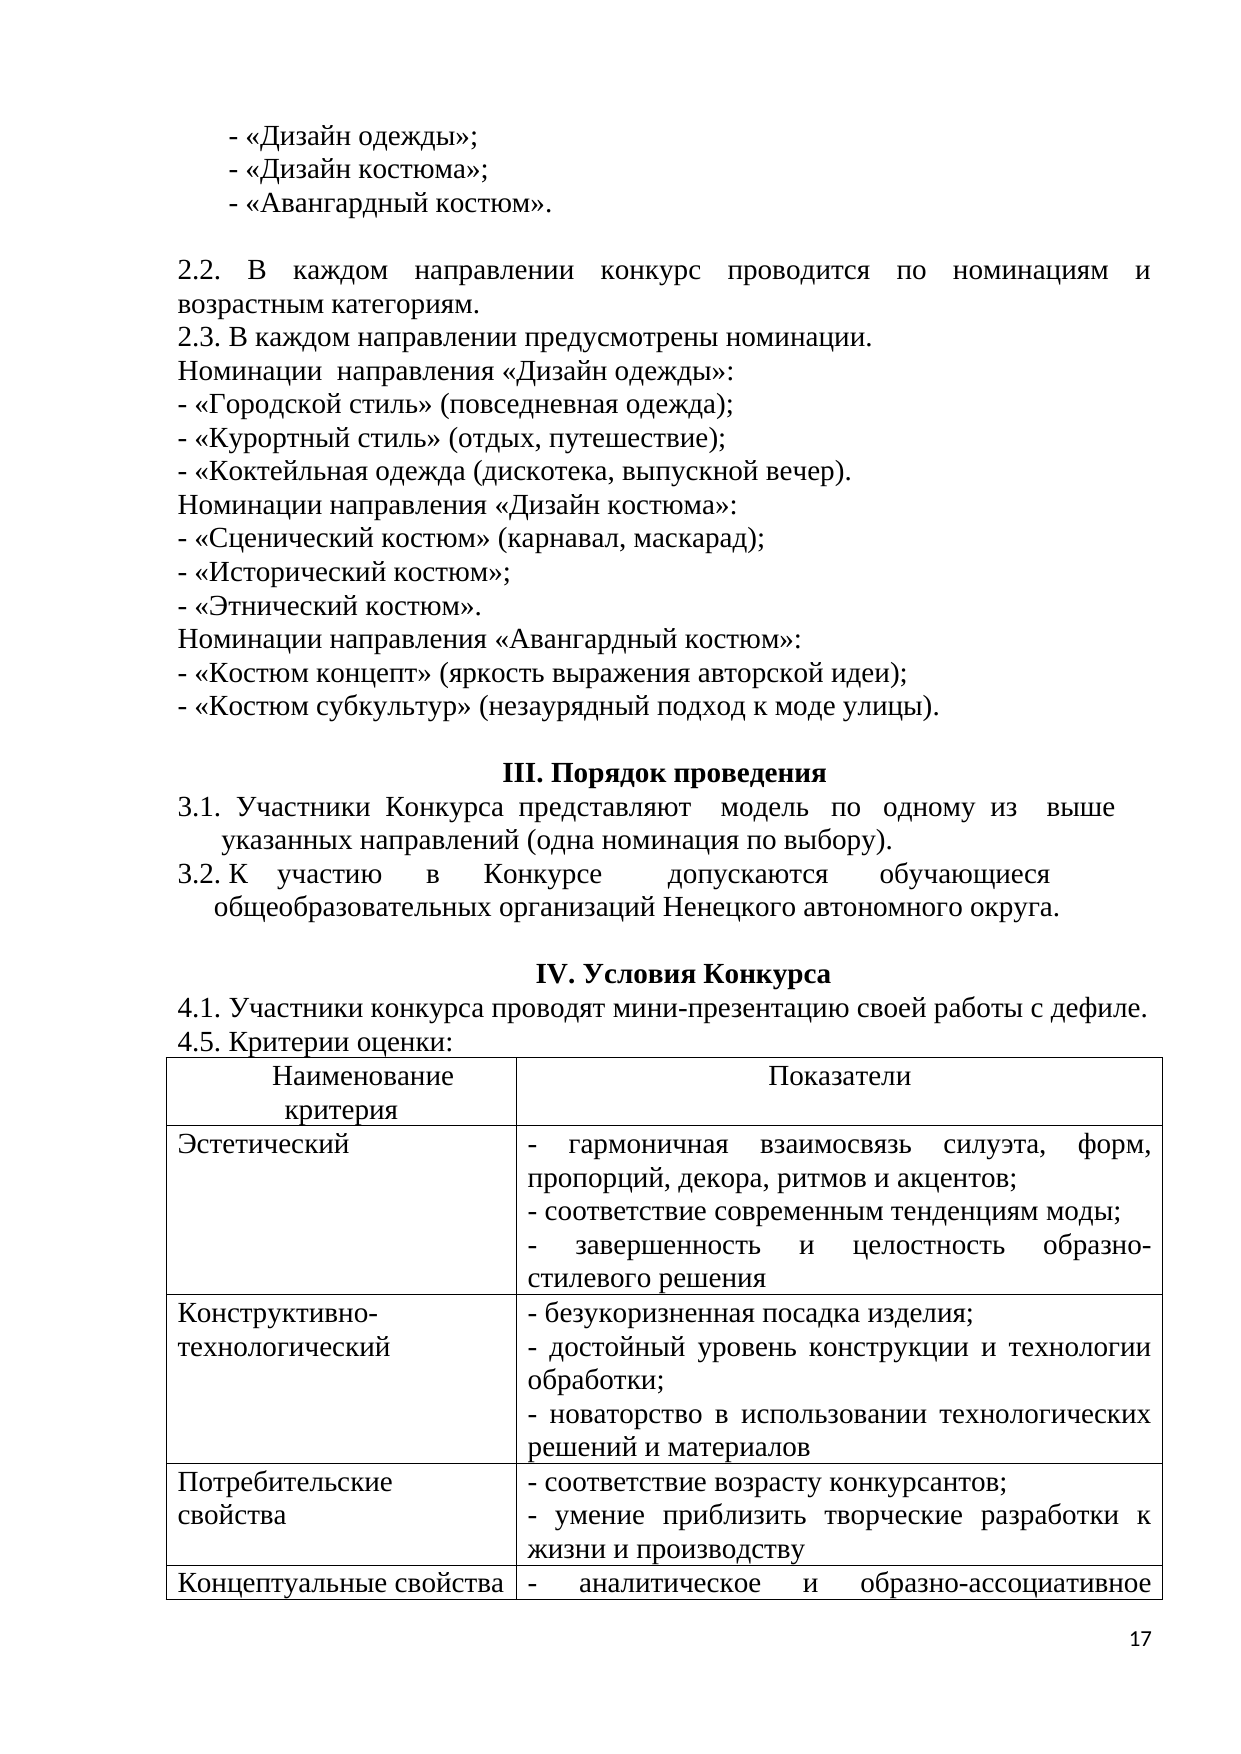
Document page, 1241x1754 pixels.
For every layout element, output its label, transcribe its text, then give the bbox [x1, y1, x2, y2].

text 3.2. К участию в Конкурсе допускаются обучающиеся [177, 856, 1152, 889]
text - «Костюм концепт» (яркость выражения авторской идеи); [177, 655, 1152, 688]
table_cell - гармоничная взаимосвязь силуэта, форм, пропорций, декора, ритмов и акцентов; - соответствие современным тенденциям моды; - завершенность и целостность образно-стилевого решения [517, 1126, 1162, 1294]
text 3.1. Участники Конкурса представляют модель по одному из выше [177, 789, 1152, 822]
text - «Костюм субкультур» (незаурядный подход к моде улицы). [177, 688, 1152, 722]
text - «Этнический костюм». [177, 588, 1152, 621]
table_cell Конструктивно-технологический [167, 1295, 516, 1463]
table_cell - безукоризненная посадка изделия; - достойный уровень конструкции и технологии обработки; - новаторство в использовании технологических решений и материалов [517, 1295, 1162, 1463]
text 4.1. Участники конкурса проводят мини-презентацию своей работы с дефиле. [177, 990, 1152, 1024]
text - «Коктейльная одежда (дискотека, выпускной вечер). [177, 453, 1152, 487]
text общеобразовательных организаций Ненецкого автономного округа. [177, 889, 1152, 923]
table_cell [517, 1566, 1162, 1599]
text IV. Условия Конкурса [215, 957, 1152, 990]
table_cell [167, 1566, 516, 1599]
text - «Дизайн костюма»; [177, 152, 1152, 185]
text Номинации направления «Дизайн костюма»: [177, 487, 1152, 521]
text 2.3. В каждом направлении предусмотрены номинации. [177, 319, 1152, 353]
table_header Наименование критерия [167, 1058, 516, 1125]
table_header Показатели [517, 1058, 1162, 1125]
table_cell - соответствие возрасту конкурсантов; - умение приблизить творческие разработки к жизни и производству [517, 1464, 1162, 1564]
text 4.5. Критерии оценки: [177, 1024, 1152, 1057]
text - «Городской стиль» (повседневная одежда); [177, 386, 1152, 420]
text 2.2. В каждом направлении конкурс проводится по номинациям и возрастным категориям. [177, 252, 1152, 319]
text - «Сценический костюм» (карнавал, маскарад); [177, 521, 1152, 554]
table_cell Потребительские свойства [167, 1464, 516, 1564]
text Номинации направления «Авангардный костюм»: [177, 621, 1152, 655]
text - «Дизайн одежды»; [177, 118, 1152, 152]
text - «Исторический костюм»; [177, 554, 1152, 588]
table_cell Эстетический [167, 1126, 516, 1294]
text - «Авангардный костюм». [177, 185, 1152, 219]
text указанных направлений (одна номинация по выбору). [177, 822, 1152, 856]
text Номинации направления «Дизайн одежды»: [177, 353, 1152, 386]
text - «Курортный стиль» (отдых, путешествие); [177, 420, 1152, 453]
text III. Порядок проведения [177, 755, 1152, 789]
